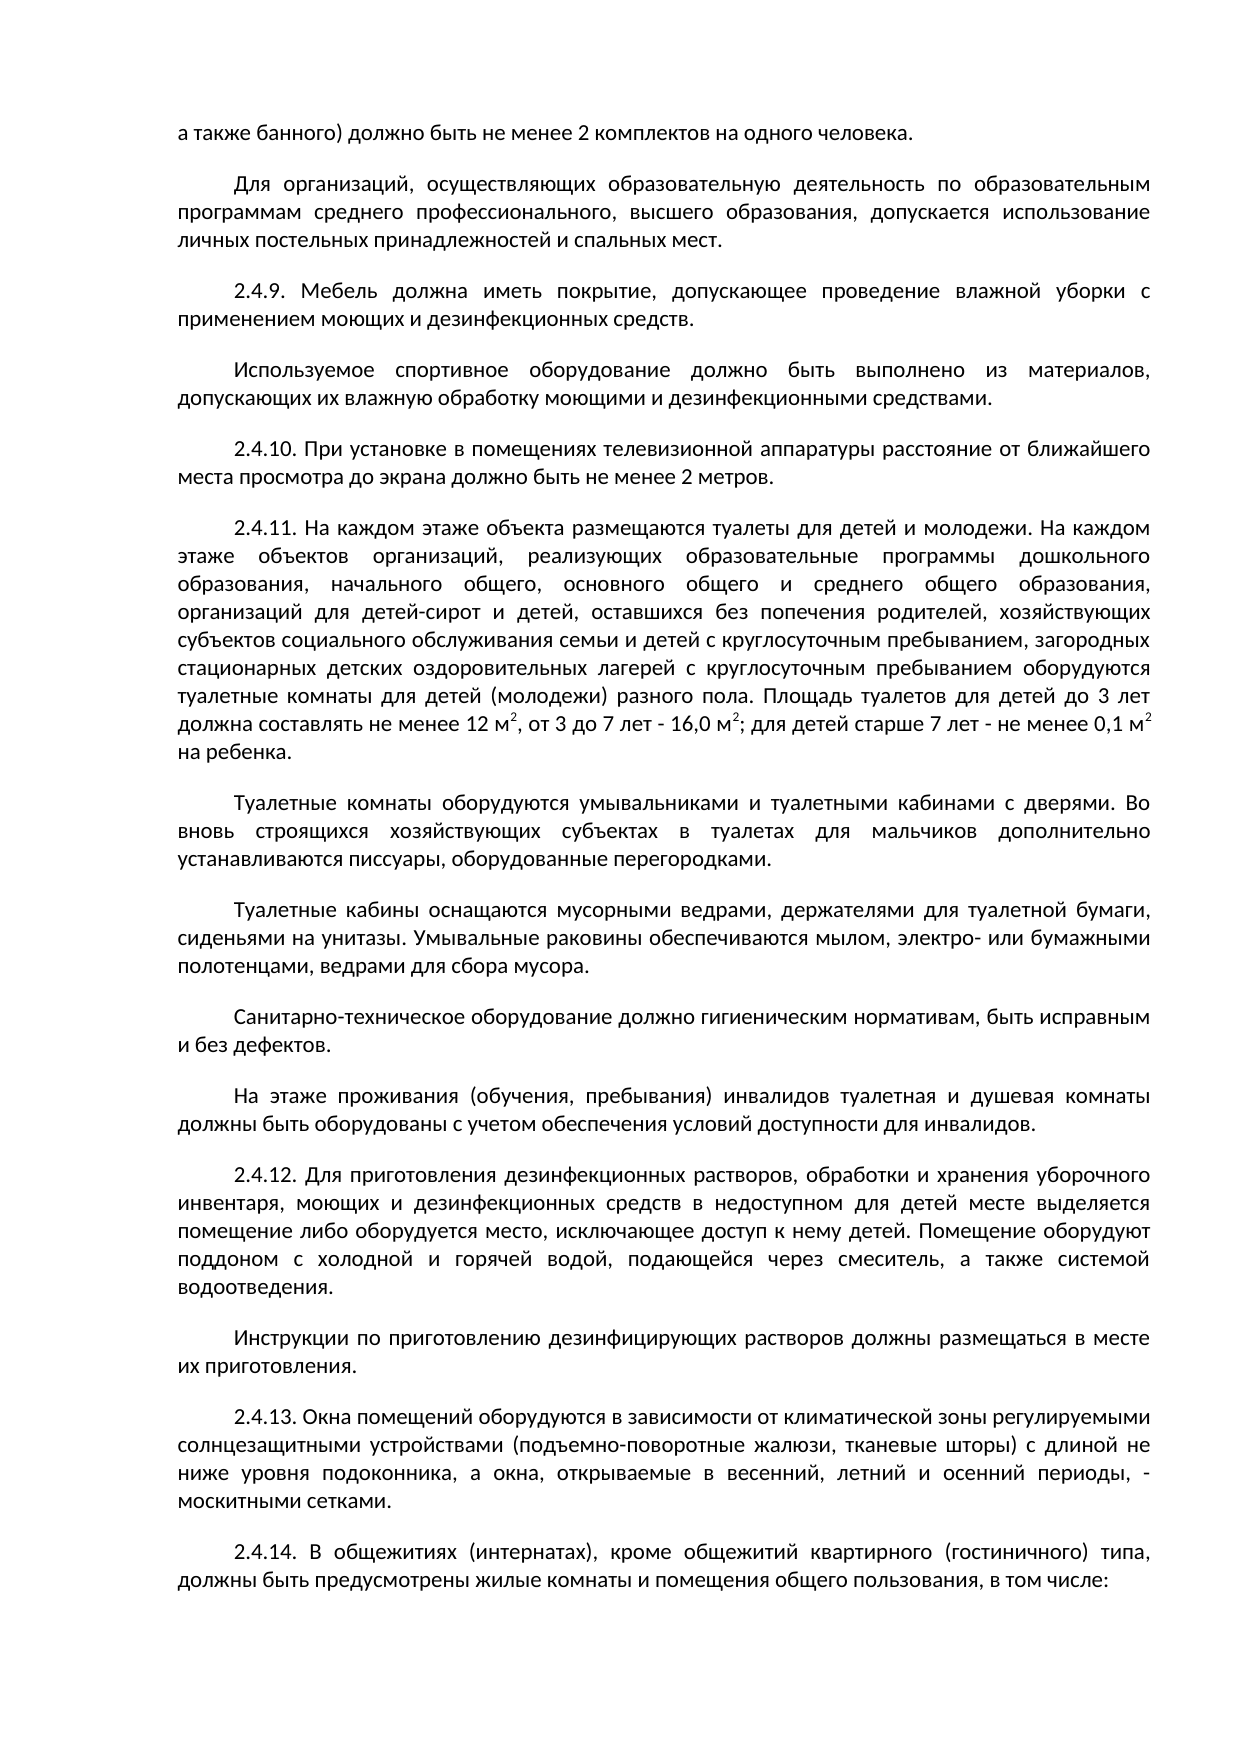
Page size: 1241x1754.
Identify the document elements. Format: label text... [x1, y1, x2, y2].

text 2.4.9. Мебель должна иметь покрытие, допускающее проведение влажной уборки с применением моющих и дезинфекционных средств. [177, 276, 1152, 332]
text Инструкции по приготовлению дезинфицирующих растворов должны размещаться в месте их приготовления. [177, 1323, 1152, 1379]
text Туалетные кабины оснащаются мусорными ведрами, держателями для туалетной бумаги, сиденьями на унитазы. Умывальные раковины обеспечиваются мылом, электро- или бумажными полотенцами, ведрами для сбора мусора. [177, 895, 1152, 979]
text Используемое спортивное оборудование должно быть выполнено из материалов, допускающих их влажную обработку моющими и дезинфекционными средствами. [177, 355, 1152, 411]
text Для организаций, осуществляющих образовательную деятельность по образовательным программам среднего профессионального, высшего образования, допускается использование личных постельных принадлежностей и спальных мест. [177, 169, 1152, 253]
text 2.4.10. При установке в помещениях телевизионной аппаратуры расстояние от ближайшего места просмотра до экрана должно быть не менее 2 метров. [177, 434, 1152, 490]
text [177, 118, 1152, 146]
text Санитарно-техническое оборудование должно гигиеническим нормативам, быть исправным и без дефектов. [177, 1002, 1152, 1058]
text 2.4.12. Для приготовления дезинфекционных растворов, обработки и хранения уборочного инвентаря, моющих и дезинфекционных средств в недоступном для детей месте выделяется помещение либо оборудуется место, исключающее доступ к нему детей. Помещение оборудуют поддоном с холодной и горячей водой, подающейся через смеситель, а также системой водоотведения. [177, 1160, 1152, 1300]
text 2.4.13. Окна помещений оборудуются в зависимости от климатической зоны регулируемыми солнцезащитными устройствами (подъемно-поворотные жалюзи, тканевые шторы) с длиной не ниже уровня подоконника, а окна, открываемые в весенний, летний и осенний периоды, - москитными сетками. [177, 1402, 1152, 1514]
text 2.4.11. На каждом этаже объекта размещаются туалеты для детей и молодежи. На каждом этаже объектов организаций, реализующих образовательные программы дошкольного образования, начального общего, основного общего и среднего общего образования, организаций для детей-сирот и детей, оставшихся без попечения родителей, хозяйствующих субъектов социального обслуживания семьи и детей с круглосуточным пребыванием, загородных стационарных детских оздоровительных лагерей с круглосуточным пребыванием оборудуются туалетные комнаты для детей (молодежи) разного пола. Площадь туалетов для детей до 3 лет должна составлять не менее 12 м2, от 3 до 7 лет - 16,0 м2; для детей старше 7 лет - не менее 0,1 м2 на ребенка. [177, 513, 1152, 765]
text 2.4.14. В общежитиях (интернатах), кроме общежитий квартирного (гостиничного) типа, должны быть предусмотрены жилые комнаты и помещения общего пользования, в том числе: [177, 1537, 1152, 1593]
text На этаже проживания (обучения, пребывания) инвалидов туалетная и душевая комнаты должны быть оборудованы с учетом обеспечения условий доступности для инвалидов. [177, 1081, 1152, 1137]
text Туалетные комнаты оборудуются умывальниками и туалетными кабинами с дверями. Во вновь строящихся хозяйствующих субъектах в туалетах для мальчиков дополнительно устанавливаются писсуары, оборудованные перегородками. [177, 788, 1152, 872]
